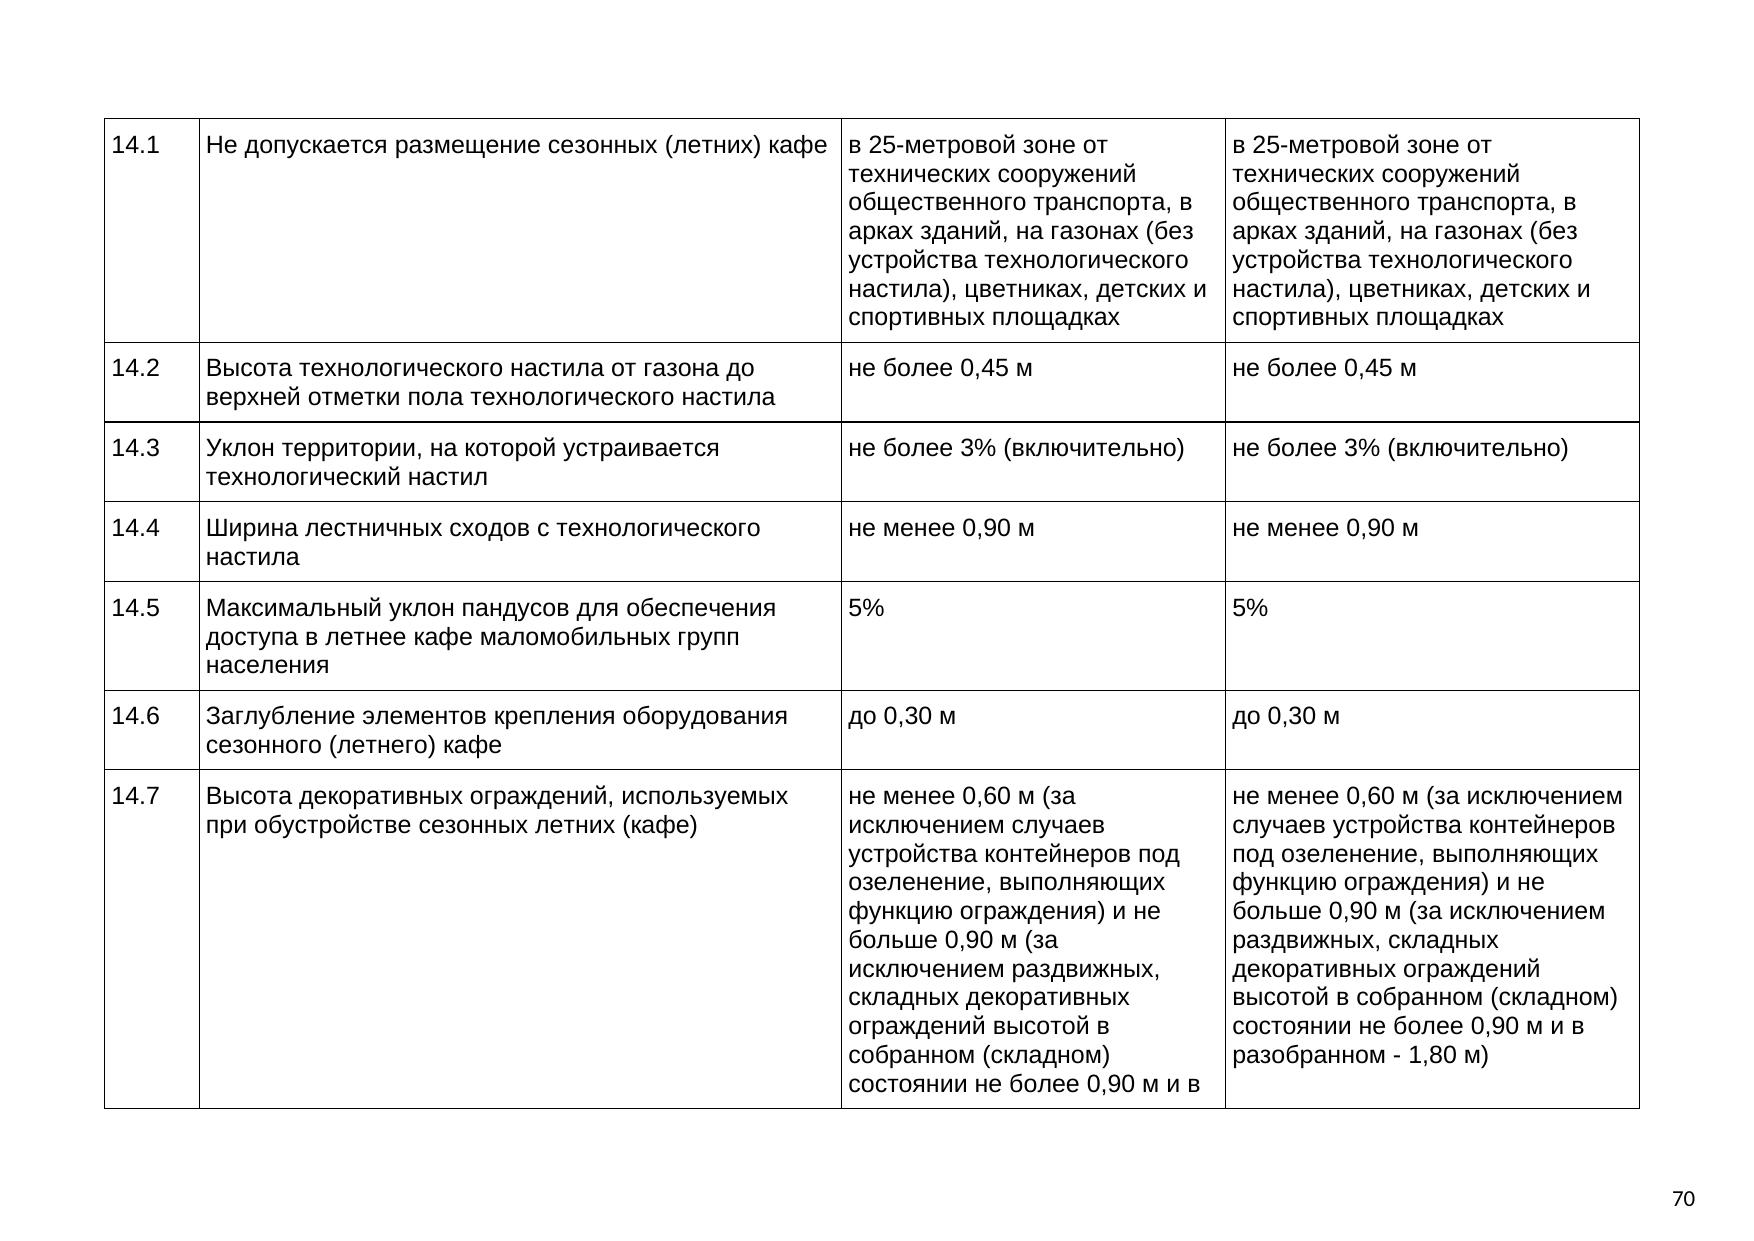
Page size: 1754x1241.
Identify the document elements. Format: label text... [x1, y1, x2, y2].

table_cell Заглубление элементов крепления оборудования сезонного (летнего) кафе [200, 691, 841, 769]
table_cell в 25-метровой зоне от технических сооружений общественного транспорта, в арках зданий, на газонах (без устройства технологического настила), цветниках, детских и спортивных площадках [1226, 119, 1639, 342]
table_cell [842, 770, 1225, 1108]
table_cell 14.3 [105, 423, 199, 501]
table_cell до 0,30 м [842, 691, 1225, 769]
table_cell не более 3% (включительно) [842, 423, 1225, 501]
table_cell 5% [842, 582, 1225, 689]
table_cell 14.4 [105, 502, 199, 581]
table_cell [1226, 770, 1639, 1108]
table_cell Высота технологического настила от газона до верхней отметки пола технологического настила [200, 343, 841, 421]
table_cell 14.2 [105, 343, 199, 421]
table_cell в 25-метровой зоне от технических сооружений общественного транспорта, в арках зданий, на газонах (без устройства технологического настила), цветниках, детских и спортивных площадках [842, 119, 1225, 342]
table_cell Максимальный уклон пандусов для обеспечения доступа в летнее кафе маломобильных групп населения [200, 582, 841, 689]
table_cell не более 0,45 м [1226, 343, 1639, 421]
table_cell 14.6 [105, 691, 199, 769]
table_cell не менее 0,90 м [1226, 502, 1639, 581]
table_cell 14.5 [105, 582, 199, 689]
table_cell до 0,30 м [1226, 691, 1639, 769]
table_cell 14.7 [105, 770, 199, 1108]
table_cell Не допускается размещение сезонных (летних) кафе [200, 119, 841, 342]
table_cell Уклон территории, на которой устраивается технологический настил [200, 423, 841, 501]
table_cell 5% [1226, 582, 1639, 689]
table_cell не более 3% (включительно) [1226, 423, 1639, 501]
table_cell не более 0,45 м [842, 343, 1225, 421]
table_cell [200, 770, 841, 1108]
table_cell не менее 0,90 м [842, 502, 1225, 581]
table_cell Ширина лестничных сходов с технологического настила [200, 502, 841, 581]
table_cell 14.1 [105, 119, 199, 342]
